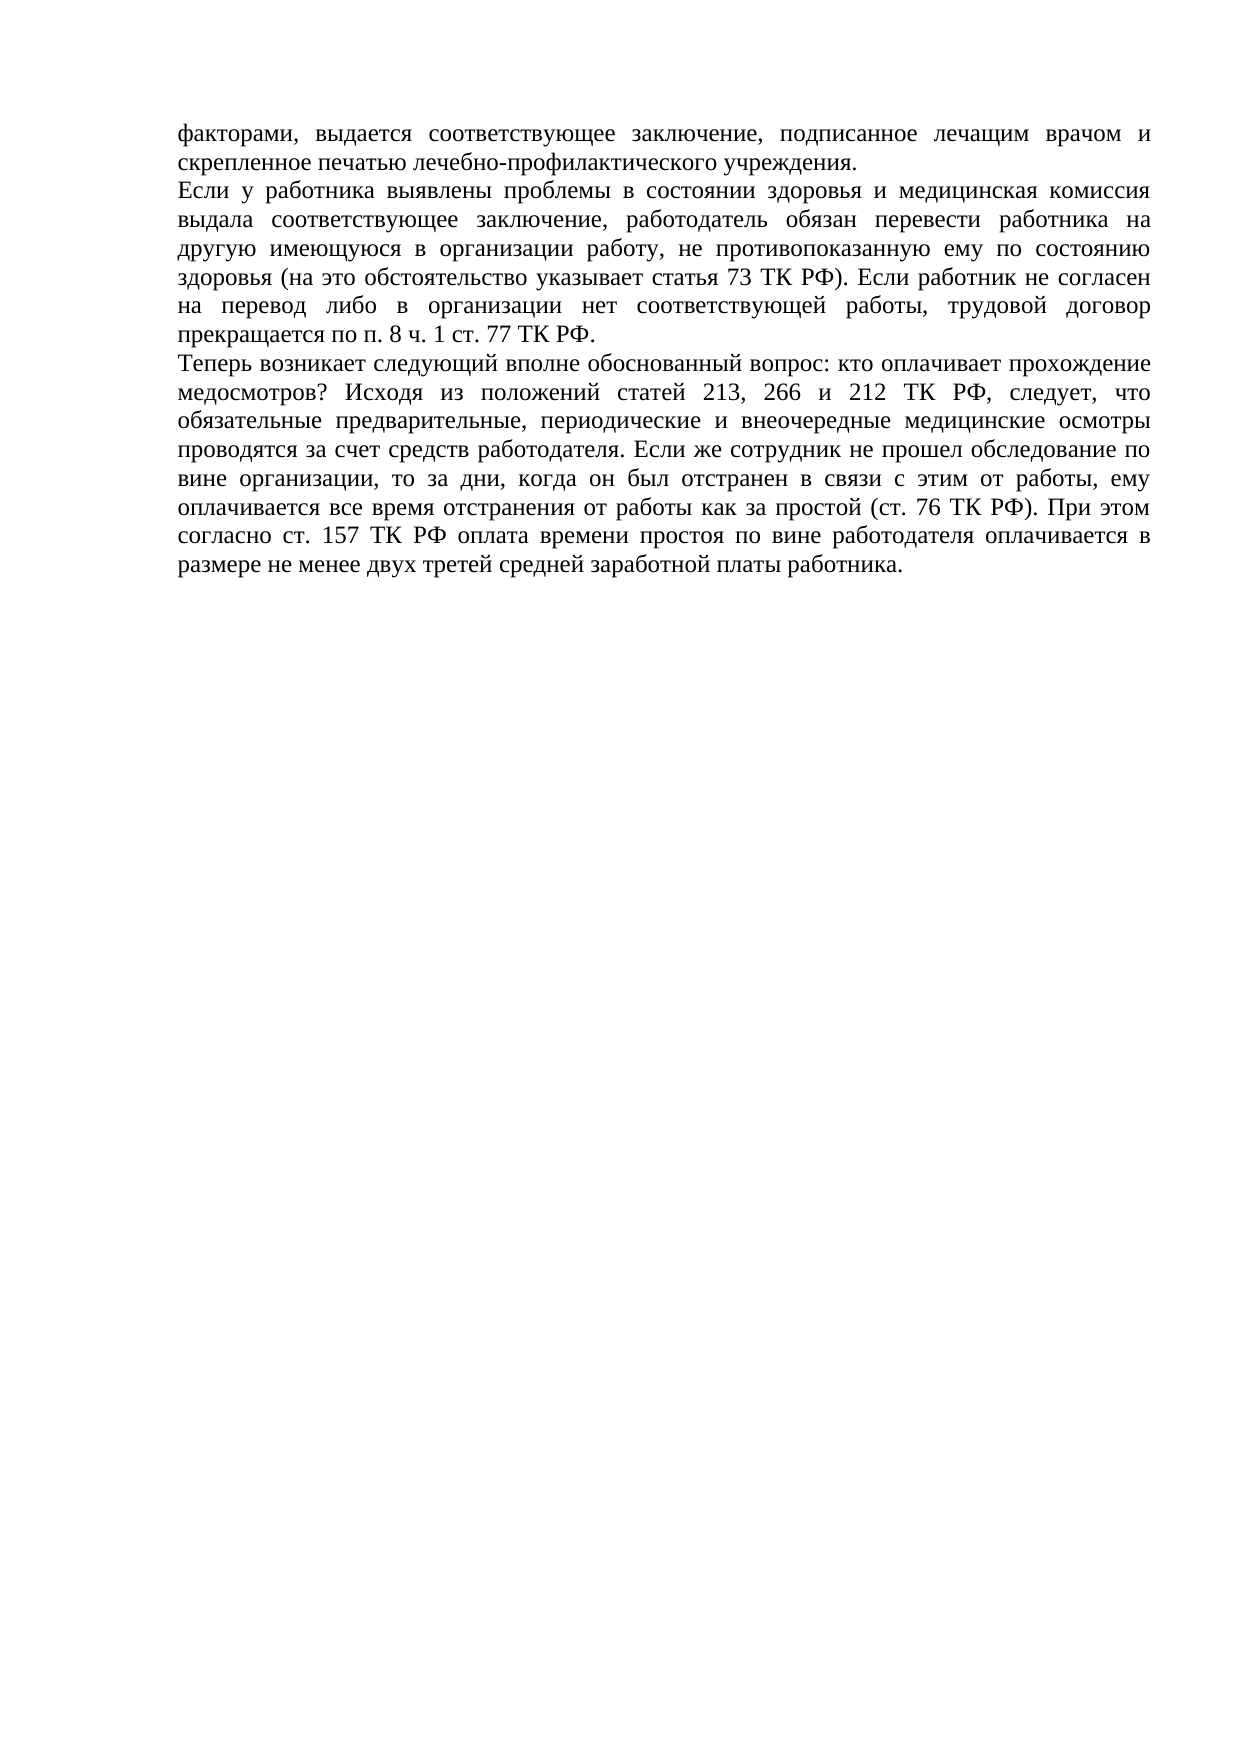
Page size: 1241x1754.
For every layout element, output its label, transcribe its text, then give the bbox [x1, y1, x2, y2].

text Если у работника выявлены проблемы в состоянии здоровья и медицинская комиссия выдала соответствующее заключение, работодатель обязан перевести работника на другую имеющуюся в организации работу, не противопоказанную ему по состоянию здоровья (на это обстоятельство указывает статья 73 ТК РФ). Если работник не согласен на перевод либо в организации нет соответствующей работы, трудовой договор прекращается по п. 8 ч. 1 ст. 77 ТК РФ. [177, 176, 1152, 348]
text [177, 118, 1152, 176]
text Теперь возникает следующий вполне обоснованный вопрос: кто оплачивает прохождение медосмотров? Исходя из положений статей 213, 266 и 212 ТК РФ, следует, что обязательные предварительные, периодические и внеочередные медицинские осмотры проводятся за счет средств работодателя. Если же сотрудник не прошел обследование по вине организации, то за дни, когда он был отстранен в связи с этим от работы, ему оплачивается все время отстранения от работы как за простой (ст. 76 ТК РФ). При этом согласно ст. 157 ТК РФ оплата времени простоя по вине работодателя оплачивается в размере не менее двух третей средней заработной платы работника. [177, 348, 1152, 578]
